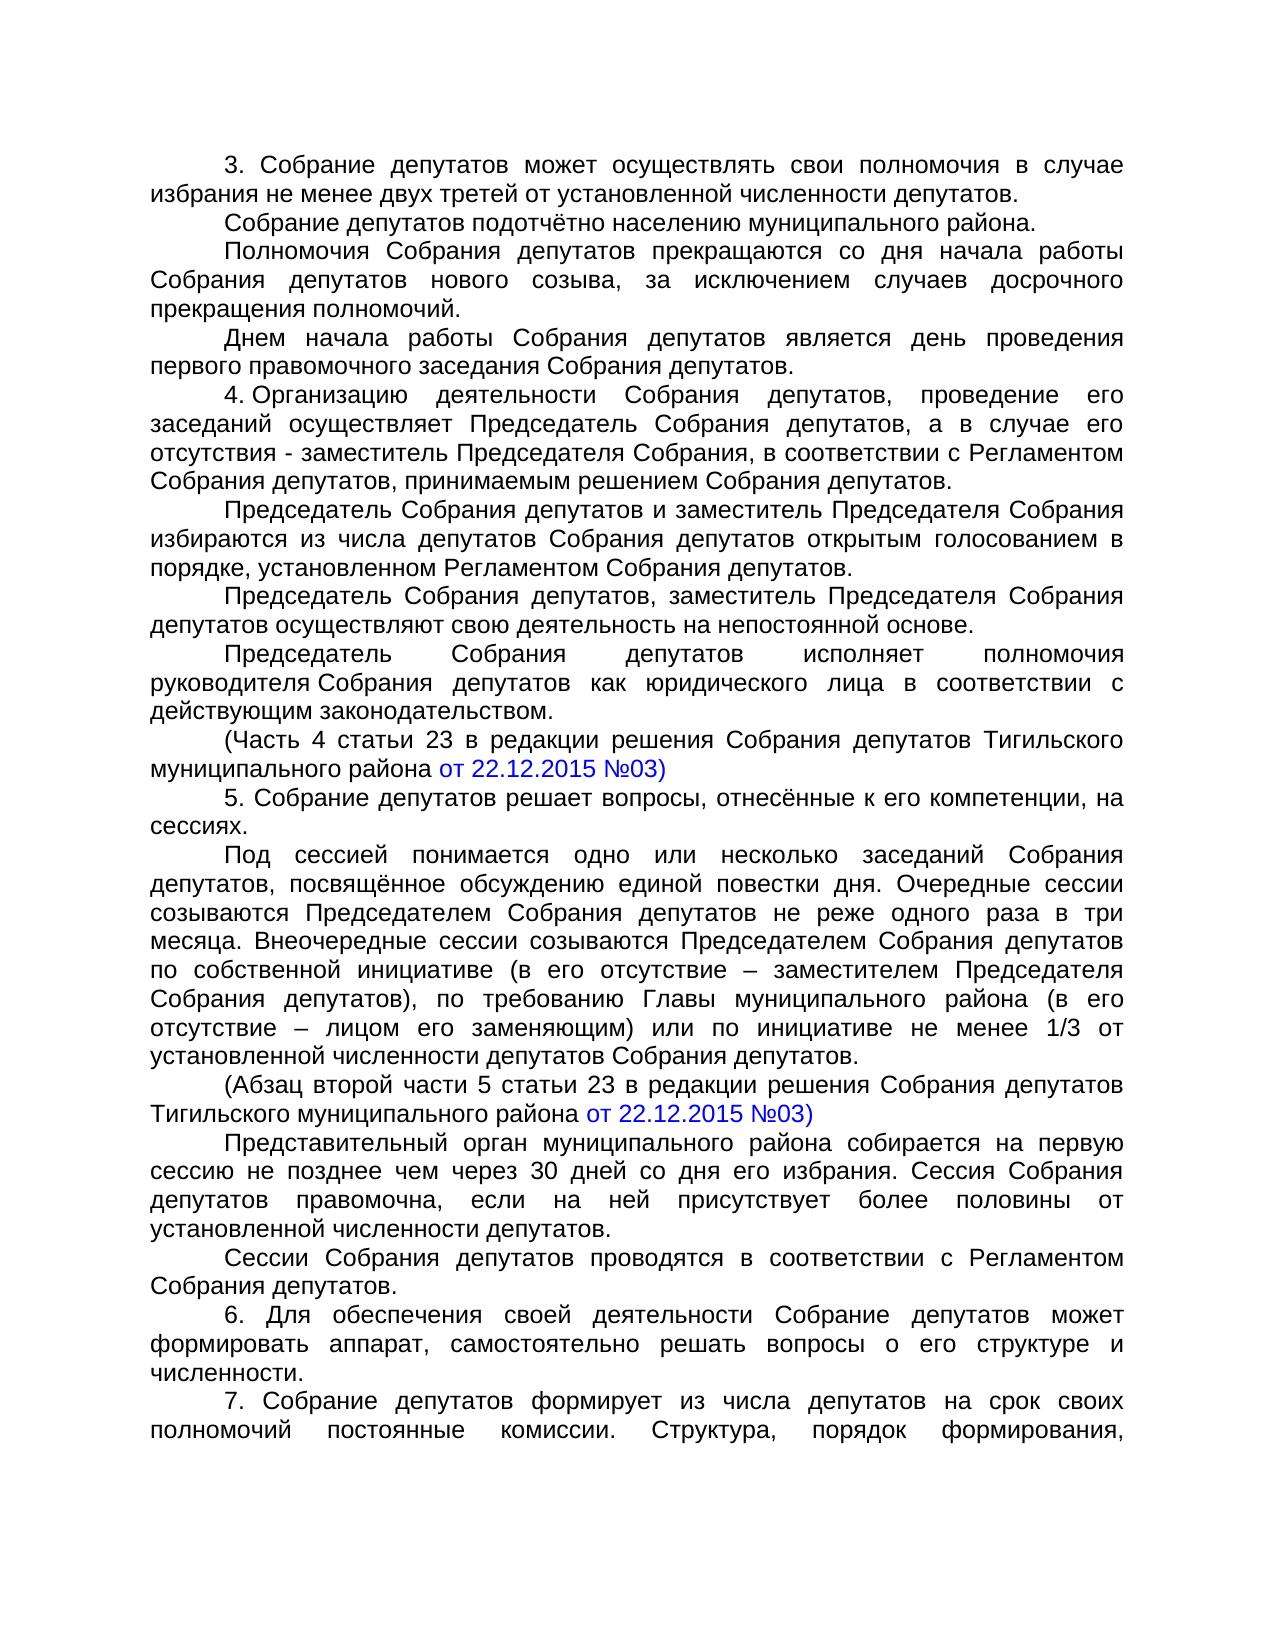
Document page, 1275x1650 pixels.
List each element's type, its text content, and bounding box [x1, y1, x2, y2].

text 3. Собрание депутатов может осуществлять свои полномочия в случае избрания не менее двух третей от установленной численности депутатов. [150, 150, 1125, 207]
text (Абзац второй части 5 статьи 23 в редакции решения Собрания депутатов Тигильского муниципального района от 22.12.2015 №03) [150, 1070, 1125, 1127]
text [150, 1386, 1125, 1444]
text 4. Организацию деятельности Собрания депутатов, проведение его заседаний осуществляет Председатель Собрания депутатов, а в случае его отсутствия - заместитель Председателя Собрания, в соответствии с Регламентом Собрания депутатов, принимаемым решением Собрания депутатов. [150, 380, 1125, 495]
text Представительный орган муниципального района собирается на первую сессию не позднее чем через 30 дней со дня его избрания. Сессия Собрания депутатов правомочна, если на ней присутствует более половины от установленной численности депутатов. [150, 1127, 1125, 1242]
text 6. Для обеспечения своей деятельности Собрание депутатов может формировать аппарат, самостоятельно решать вопросы о его структуре и численности. [150, 1300, 1125, 1386]
text 5. Собрание депутатов решает вопросы, отнесённые к его компетенции, на сессиях. [150, 782, 1125, 840]
text Под сессией понимается одно или несколько заседаний Собрания депутатов, посвящённое обсуждению единой повестки дня. Очередные сессии созываются Председателем Собрания депутатов не реже одного раза в три месяца. Внеочередные сессии созываются Председателем Собрания депутатов по собственной инициативе (в его отсутствие – заместителем Председателя Собрания депутатов), по требованию Главы муниципального района (в его отсутствие – лицом его заменяющим) или по инициативе не менее 1/3 от установленной численности депутатов Собрания депутатов. [150, 840, 1125, 1070]
text Собрание депутатов подотчётно населению муниципального района. [150, 207, 1125, 236]
text Председатель Собрания депутатов, заместитель Председателя Собрания депутатов осуществляют свою деятельность на непостоянной основе. [150, 581, 1125, 639]
text Днем начала работы Собрания депутатов является день проведения первого правомочного заседания Собрания депутатов. [150, 322, 1125, 380]
text Председатель Собрания депутатов исполняет полномочия руководителя Собрания депутатов как юридического лица в соответствии с действующим законодательством. [150, 639, 1125, 725]
text (Часть 4 статьи 23 в редакции решения Собрания депутатов Тигильского муниципального района от 22.12.2015 №03) [150, 725, 1125, 782]
text Председатель Собрания депутатов и заместитель Председателя Собрания избираются из числа депутатов Собрания депутатов открытым голосованием в порядке, установленном Регламентом Собрания депутатов. [150, 495, 1125, 581]
text Сессии Собрания депутатов проводятся в соответствии с Регламентом Собрания депутатов. [150, 1242, 1125, 1300]
text Полномочия Собрания депутатов прекращаются со дня начала работы Собрания депутатов нового созыва, за исключением случаев досрочного прекращения полномочий. [150, 236, 1125, 322]
